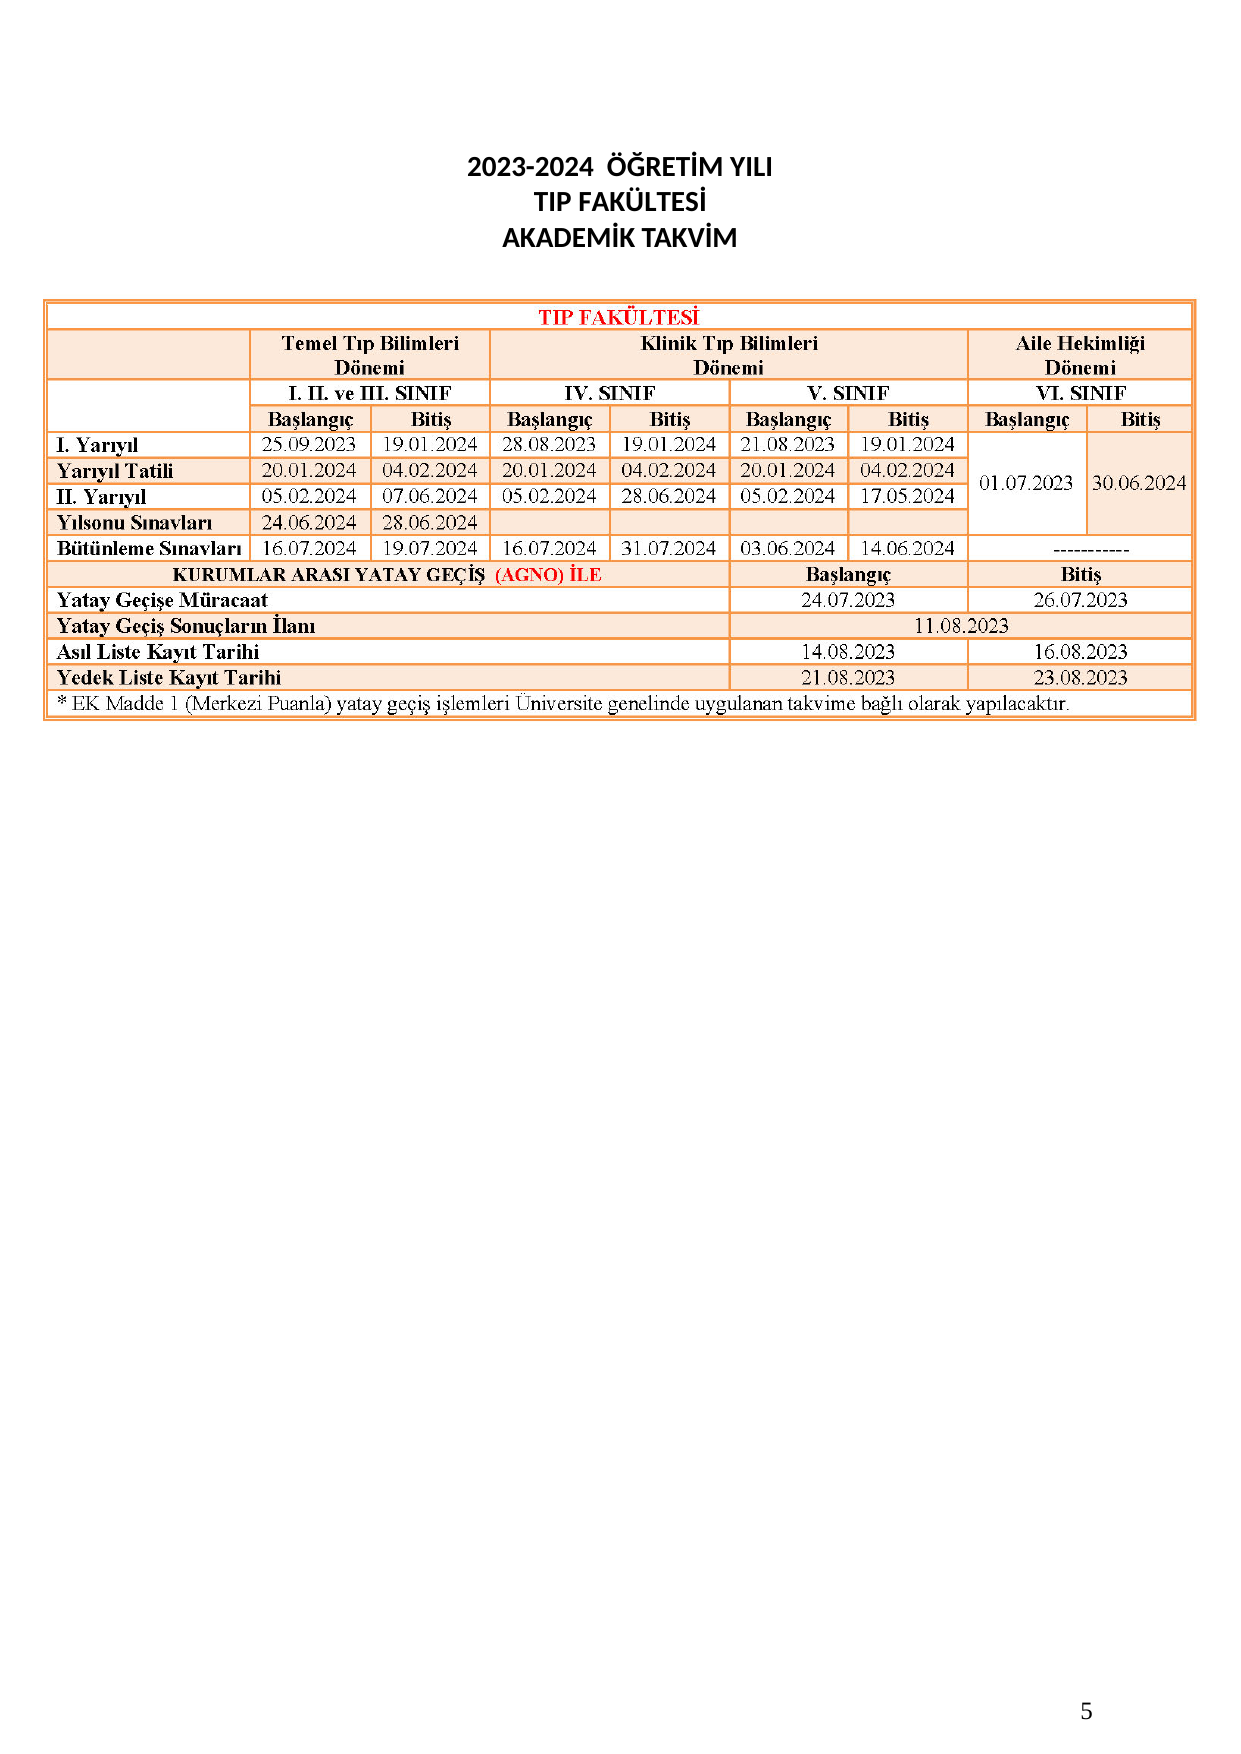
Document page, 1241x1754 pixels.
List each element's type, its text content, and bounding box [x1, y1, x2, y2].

picture [35, 287, 1206, 727]
text TIP FAKÜLTESİ [148, 183, 1093, 219]
text 2023-2024 ÖĞRETİM YILI [148, 148, 1093, 183]
subtitle AKADEMİK TAKVİM [148, 219, 1093, 254]
